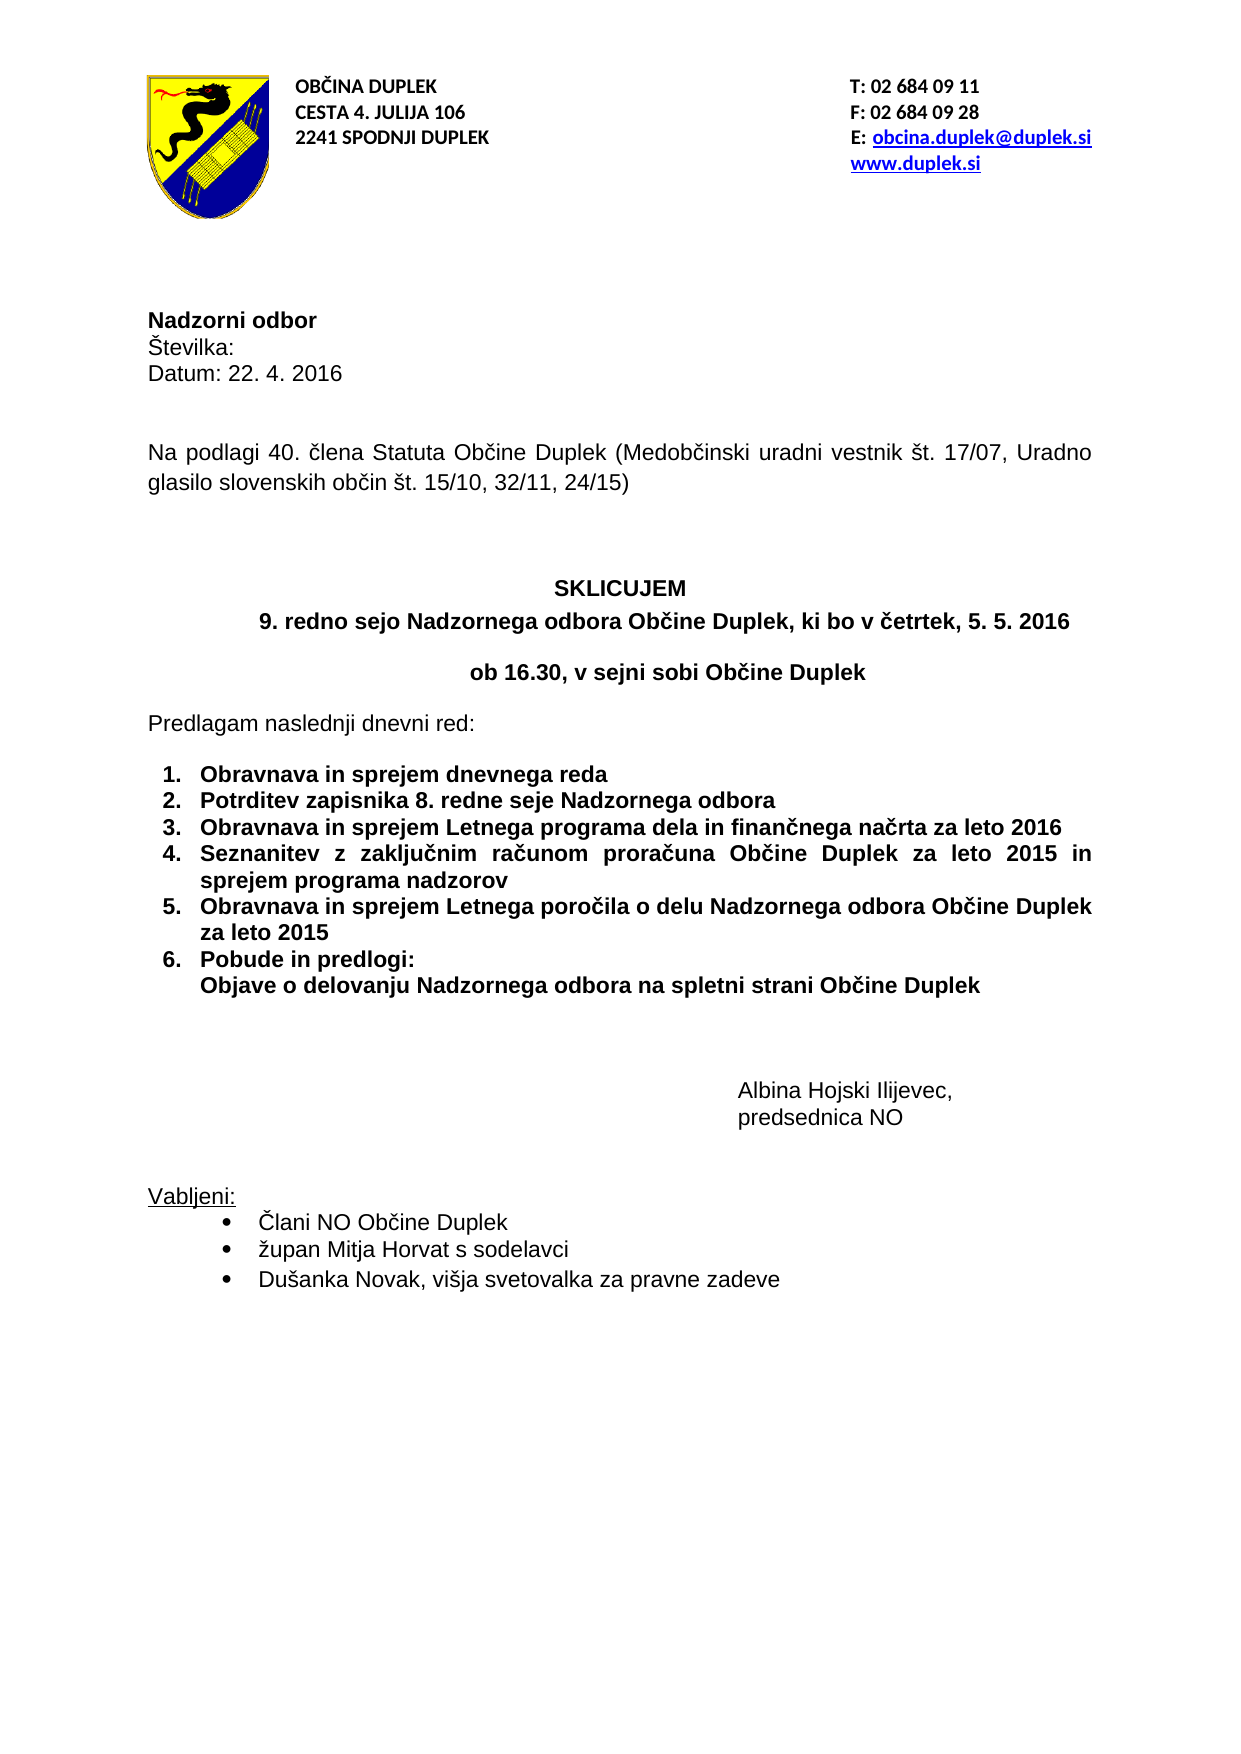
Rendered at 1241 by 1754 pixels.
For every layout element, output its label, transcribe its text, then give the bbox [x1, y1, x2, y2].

text predsednica NO [738, 1104, 1093, 1130]
subtitle Nadzorni odbor [148, 307, 1093, 333]
text Albina Hojski Ilijevec, [738, 1077, 1093, 1104]
list župan Mitja Horvat s sodelavci [223, 1236, 1093, 1262]
picture [146, 75, 269, 219]
list Potrditev zapisnika 8. redne seje Nadzornega odbora [162, 787, 1093, 814]
list Seznanitev z zaključnim računom proračuna Občine Duplek za leto 2015 in sprejem programa nadzorov [162, 840, 1093, 893]
list Pobude in predlogi: [162, 946, 1093, 972]
text Objave o delovanju Nadzornega odbora na spletni strani Občine Duplek [200, 972, 1093, 998]
text ob 16.30, v sejni sobi Občine Duplek [236, 659, 1093, 685]
text 9. redno sejo Nadzornega odbora Občine Duplek, ki bo v četrtek, 5. 5. 2016 [236, 608, 1093, 634]
list Obravnava in sprejem Letnega programa dela in finančnega načrta za leto 2016 [162, 814, 1093, 840]
text Datum: 22. 4. 2016 [148, 360, 1093, 386]
list Obravnava in sprejem dnevnega reda [162, 761, 1093, 787]
list Dušanka Novak, višja svetovalka za pravne zadeve [223, 1266, 1093, 1292]
list Obravnava in sprejem Letnega poročila o delu Nadzornega odbora Občine Duplek za leto 2015 [162, 893, 1093, 946]
subtitle SKLICUJEM [148, 575, 1093, 602]
text Vabljeni: [148, 1183, 1093, 1209]
text Številka: [148, 333, 1093, 360]
subtitle Člani NO Občine Duplek [223, 1209, 1093, 1236]
text Predlagam naslednji dnevni red: [148, 710, 1093, 736]
text Na podlagi 40. člena Statuta Občine Duplek (Medobčinski uradni vestnik št. 17/07, Uradno glasilo slovenskih občin št. 15/10, 32/11, 24/15) [148, 439, 1093, 496]
